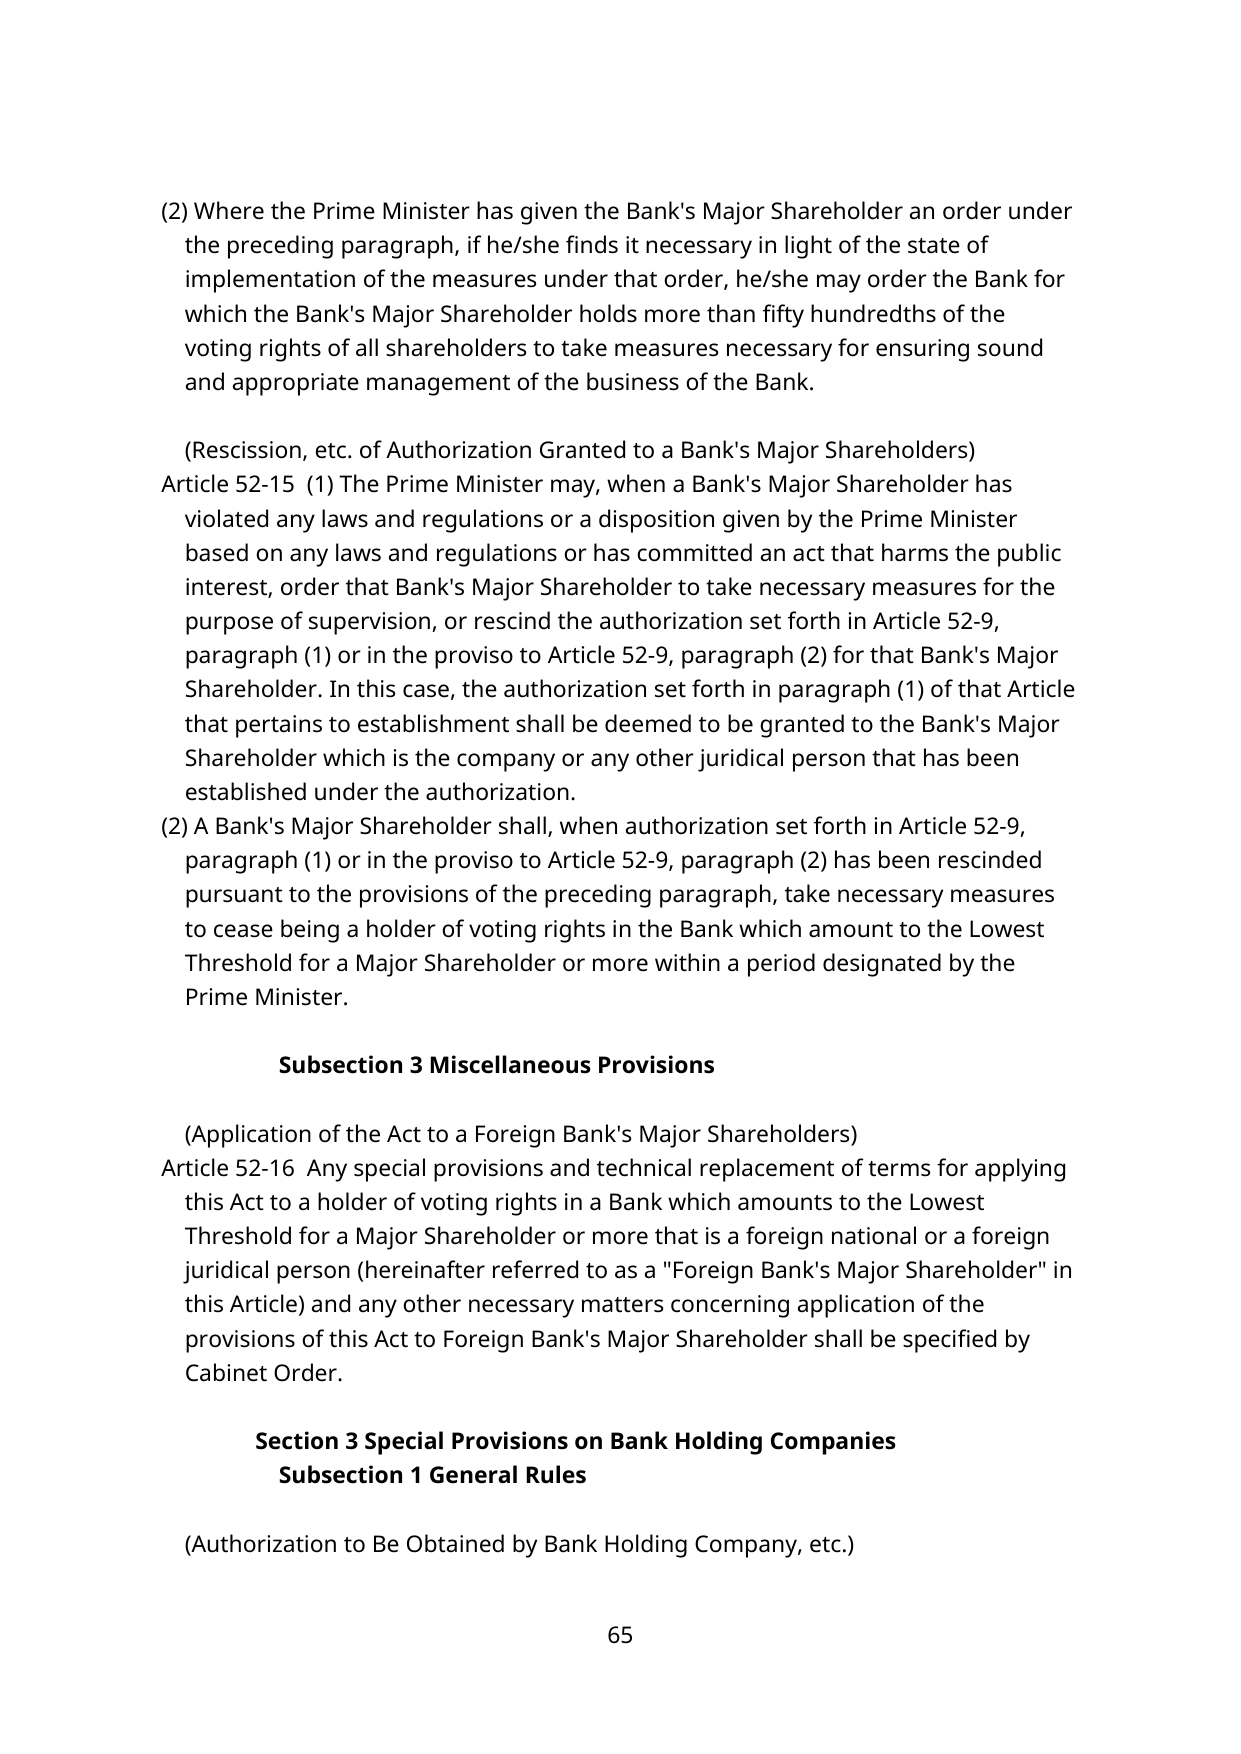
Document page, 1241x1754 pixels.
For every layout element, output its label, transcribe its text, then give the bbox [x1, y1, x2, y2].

text Subsection 3 Miscellaneous Provisions [276, 1048, 1079, 1082]
text (2) Where the Prime Minister has given the Bank's Major Shareholder an order under the preceding paragraph, if he/she finds it necessary in light of the state of implementation of the measures under that order, he/she may order the Bank for which the Bank's Major Shareholder holds more than fifty hundredths of the voting rights of all shareholders to take measures necessary for ensuring sound and appropriate management of the business of the Bank. [161, 194, 1079, 399]
text (2) A Bank's Major Shareholder shall, when authorization set forth in Article 52-9, paragraph (1) or in the proviso to Article 52-9, paragraph (2) has been rescinded pursuant to the provisions of the preceding paragraph, take necessary measures to cease being a holder of voting rights in the Bank which amount to the Lowest Threshold for a Major Shareholder or more within a period designated by the Prime Minister. [161, 809, 1079, 1014]
text (Application of the Act to a Foreign Bank's Major Shareholders) [184, 1116, 1079, 1150]
text Article 52-16 Any special provisions and technical replacement of terms for applying this Act to a holder of voting rights in a Bank which amounts to the Lowest Threshold for a Major Shareholder or more that is a foreign national or a foreign juridical person (hereinafter referred to as a "Foreign Bank's Major Shareholder" in this Article) and any other necessary matters concerning application of the provisions of this Act to Foreign Bank's Major Shareholder shall be specified by Cabinet Order. [161, 1150, 1079, 1389]
text Section 3 Special Provisions on Bank Holding Companies [253, 1424, 1079, 1458]
text Subsection 1 General Rules [276, 1458, 1079, 1492]
text (Rescission, etc. of Authorization Granted to a Bank's Major Shareholders) [184, 433, 1079, 467]
text (Authorization to Be Obtained by Bank Holding Company, etc.) [184, 1526, 1079, 1560]
text Article 52-15 (1) The Prime Minister may, when a Bank's Major Shareholder has violated any laws and regulations or a disposition given by the Prime Minister based on any laws and regulations or has committed an act that harms the public interest, order that Bank's Major Shareholder to take necessary measures for the purpose of supervision, or rescind the authorization set forth in Article 52-9, paragraph (1) or in the proviso to Article 52-9, paragraph (2) for that Bank's Major Shareholder. In this case, the authorization set forth in paragraph (1) of that Article that pertains to establishment shall be deemed to be granted to the Bank's Major Shareholder which is the company or any other juridical person that has been established under the authorization. [161, 467, 1079, 809]
